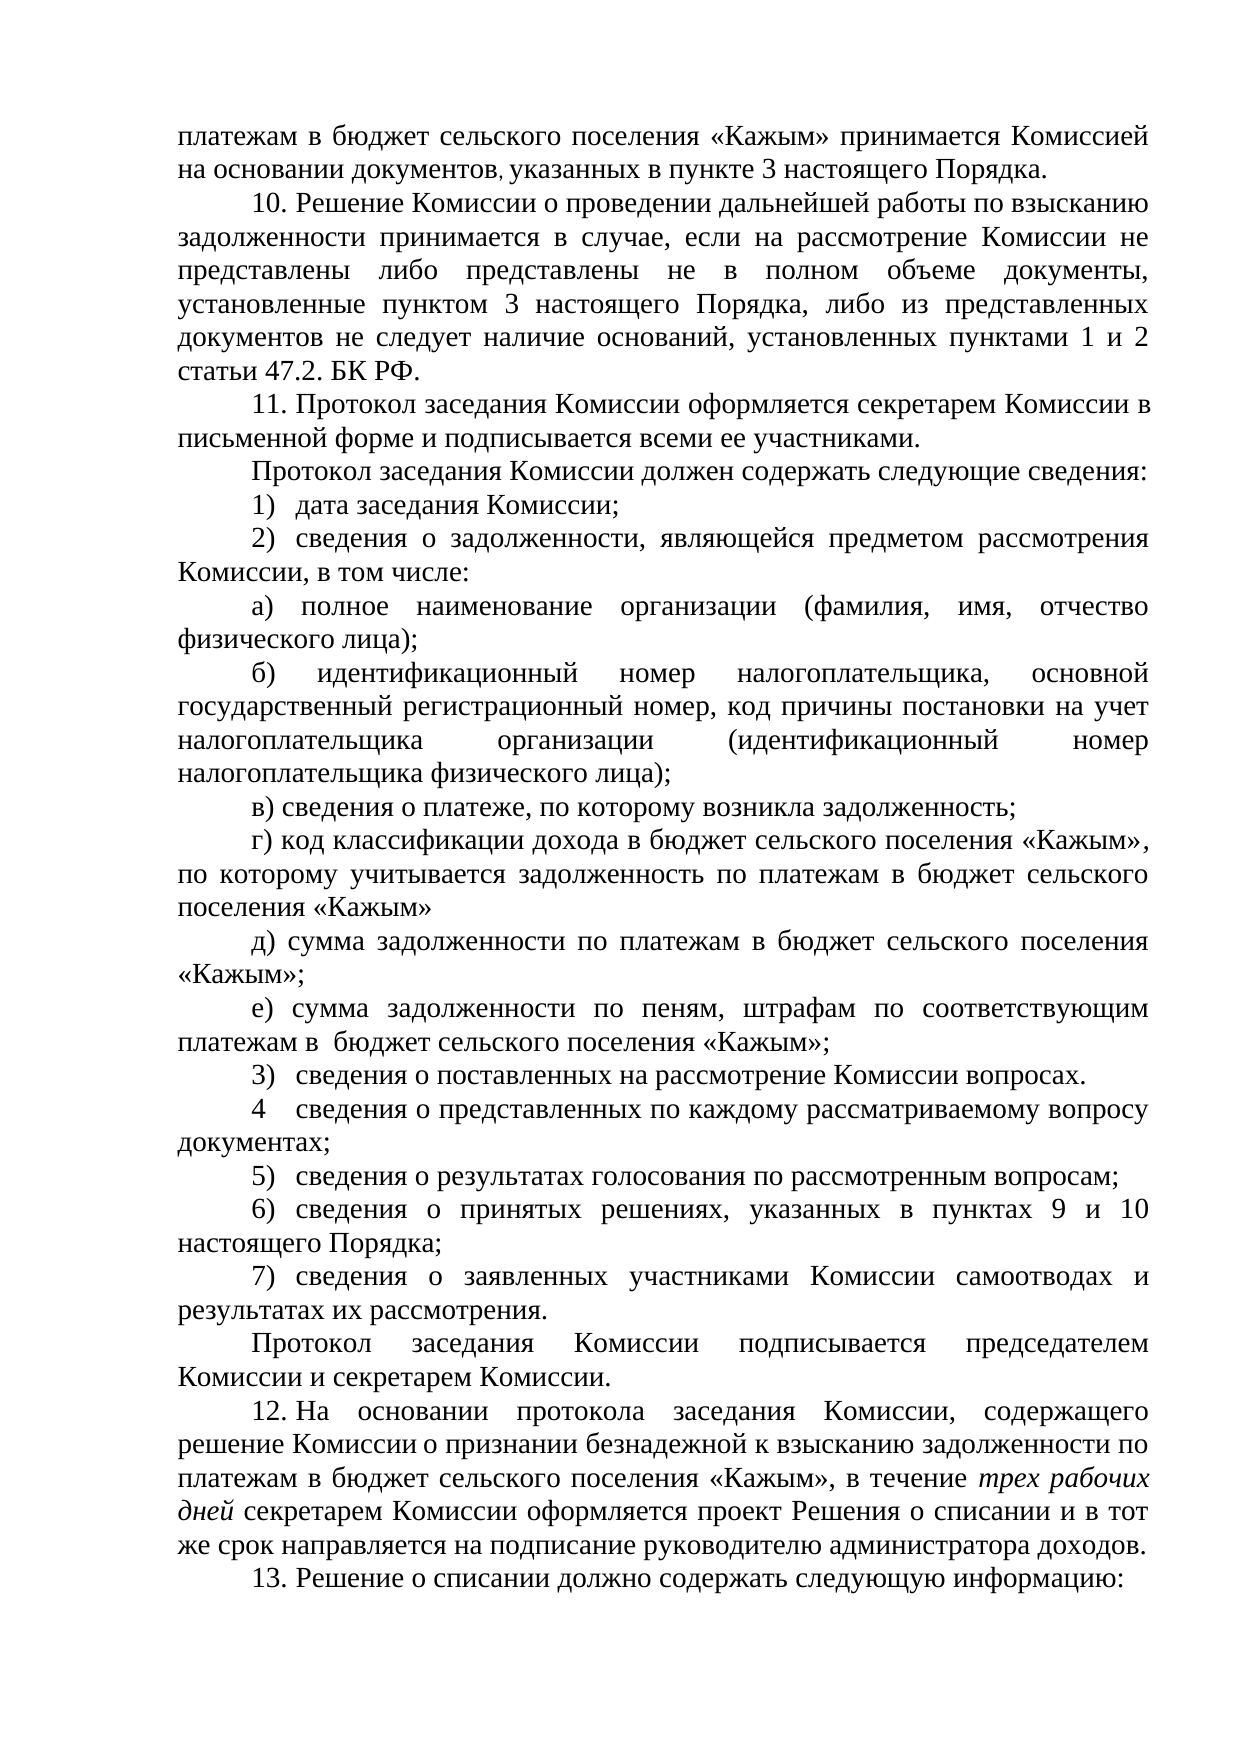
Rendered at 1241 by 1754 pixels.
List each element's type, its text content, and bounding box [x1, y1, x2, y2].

text д) сумма задолженности по платежам в бюджет сельского поселения «Кажым»; [177, 923, 1149, 990]
text 3) сведения о поставленных на рассмотрение Комиссии вопросах. [177, 1057, 1149, 1091]
text 4 сведения о представленных по каждому рассматриваемому вопросу документах; [177, 1091, 1149, 1158]
text г) код классификации дохода в бюджет сельского поселения «Кажым», по которому учитывается задолженность по платежам в бюджет сельского поселения «Кажым» [177, 822, 1149, 923]
text 2) сведения о задолженности, являющейся предметом рассмотрения Комиссии, в том числе: [177, 521, 1149, 588]
text е) сумма задолженности по пеням, штрафам по соответствующим платежам в бюджет сельского поселения «Кажым»; [177, 990, 1149, 1057]
text Протокол заседания Комиссии должен содержать следующие сведения: [177, 453, 1149, 487]
text а) полное наименование организации (фамилия, имя, отчество физического лица); [177, 588, 1149, 655]
list Протокол заседания Комиссии оформляется секретарем Комиссии в письменной форме и подписывается всеми ее участниками. [177, 386, 1152, 453]
text 6) сведения о принятых решениях, указанных в пунктах 9 и 10 настоящего Порядка; [177, 1191, 1149, 1258]
list Решение о списании должно содержать следующую информацию: [177, 1560, 1149, 1594]
text Протокол заседания Комиссии подписывается председателем Комиссии и секретарем Комиссии. [177, 1326, 1149, 1393]
text 7) сведения о заявленных участниками Комиссии самоотводах и результатах их рассмотрения. [177, 1258, 1149, 1326]
text в) сведения о платеже, по которому возникла задолженность; [177, 789, 1149, 822]
list Решение Комиссии о проведении дальнейшей работы по взысканию задолженности принимается в случае, если на рассмотрение Комиссии не представлены либо представлены не в полном объеме документы, установленные пунктом 3 настоящего Порядка, либо из представленных документов не следует наличие оснований, установленных пунктами 1 и 2 статьи 47.2. БК РФ. [177, 185, 1149, 386]
text 1) дата заседания Комиссии; [177, 487, 1149, 521]
list На основании протокола заседания Комиссии, содержащего решение Комиссии о признании безнадежной к взысканию задолженности по платежам в бюджет сельского поселения «Кажым», в течение трех рабочих дней секретарем Комиссии оформляется проект Решения о списании и в тот же срок направляется на подписание руководителю администратора доходов. [177, 1393, 1149, 1560]
text б) идентификационный номер налогоплательщика, основной государственный регистрационный номер, код причины постановки на учет налогоплательщика организации (идентификационный номер налогоплательщика физического лица); [177, 655, 1149, 789]
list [177, 118, 1149, 185]
text 5) сведения о результатах голосования по рассмотренным вопросам; [177, 1158, 1149, 1191]
